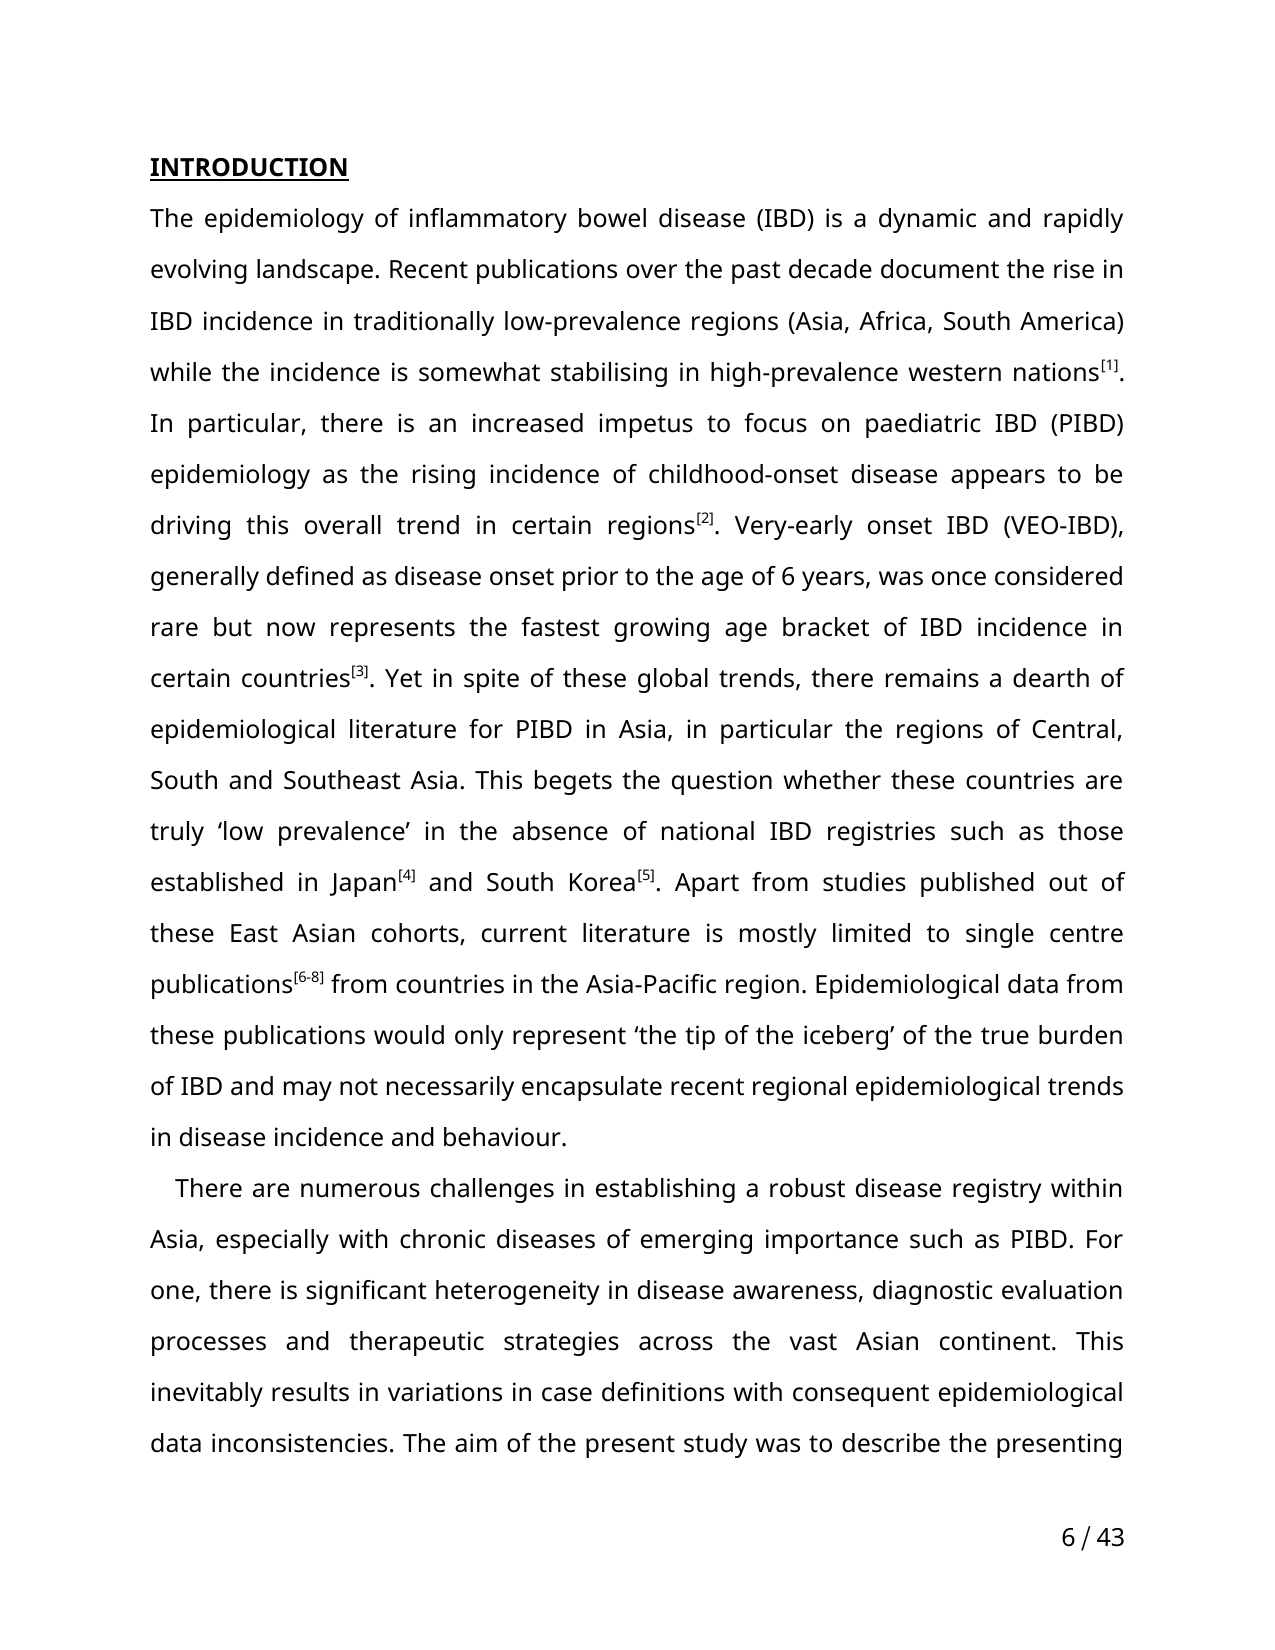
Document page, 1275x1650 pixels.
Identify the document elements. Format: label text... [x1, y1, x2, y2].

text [150, 1171, 1125, 1460]
text INTRODUCTION [150, 150, 1125, 184]
text The epidemiology of inflammatory bowel disease (IBD) is a dynamic and rapidly evolving landscape. Recent publications over the past decade document the rise in IBD incidence in traditionally low-prevalence regions (Asia, Africa, South America) while the incidence is somewhat stabilising in high-prevalence western nations[1]. In particular, there is an increased impetus to focus on paediatric IBD (PIBD) epidemiology as the rising incidence of childhood-onset disease appears to be driving this overall trend in certain regions[2]. Very-early onset IBD (VEO-IBD), generally defined as disease onset prior to the age of 6 years, was once considered rare but now represents the fastest growing age bracket of IBD incidence in certain countries[3]. Yet in spite of these global trends, there remains a dearth of epidemiological literature for PIBD in Asia, in particular the regions of Central, South and Southeast Asia. This begets the question whether these countries are truly ‘low prevalence’ in the absence of national IBD registries such as those established in Japan[4] and South Korea[5]. Apart from studies published out of these East Asian cohorts, current literature is mostly limited to single centre publications[6-8] from countries in the Asia-Pacific region. Epidemiological data from these publications would only represent ‘the tip of the iceberg’ of the true burden of IBD and may not necessarily encapsulate recent regional epidemiological trends in disease incidence and behaviour. [150, 201, 1125, 1154]
